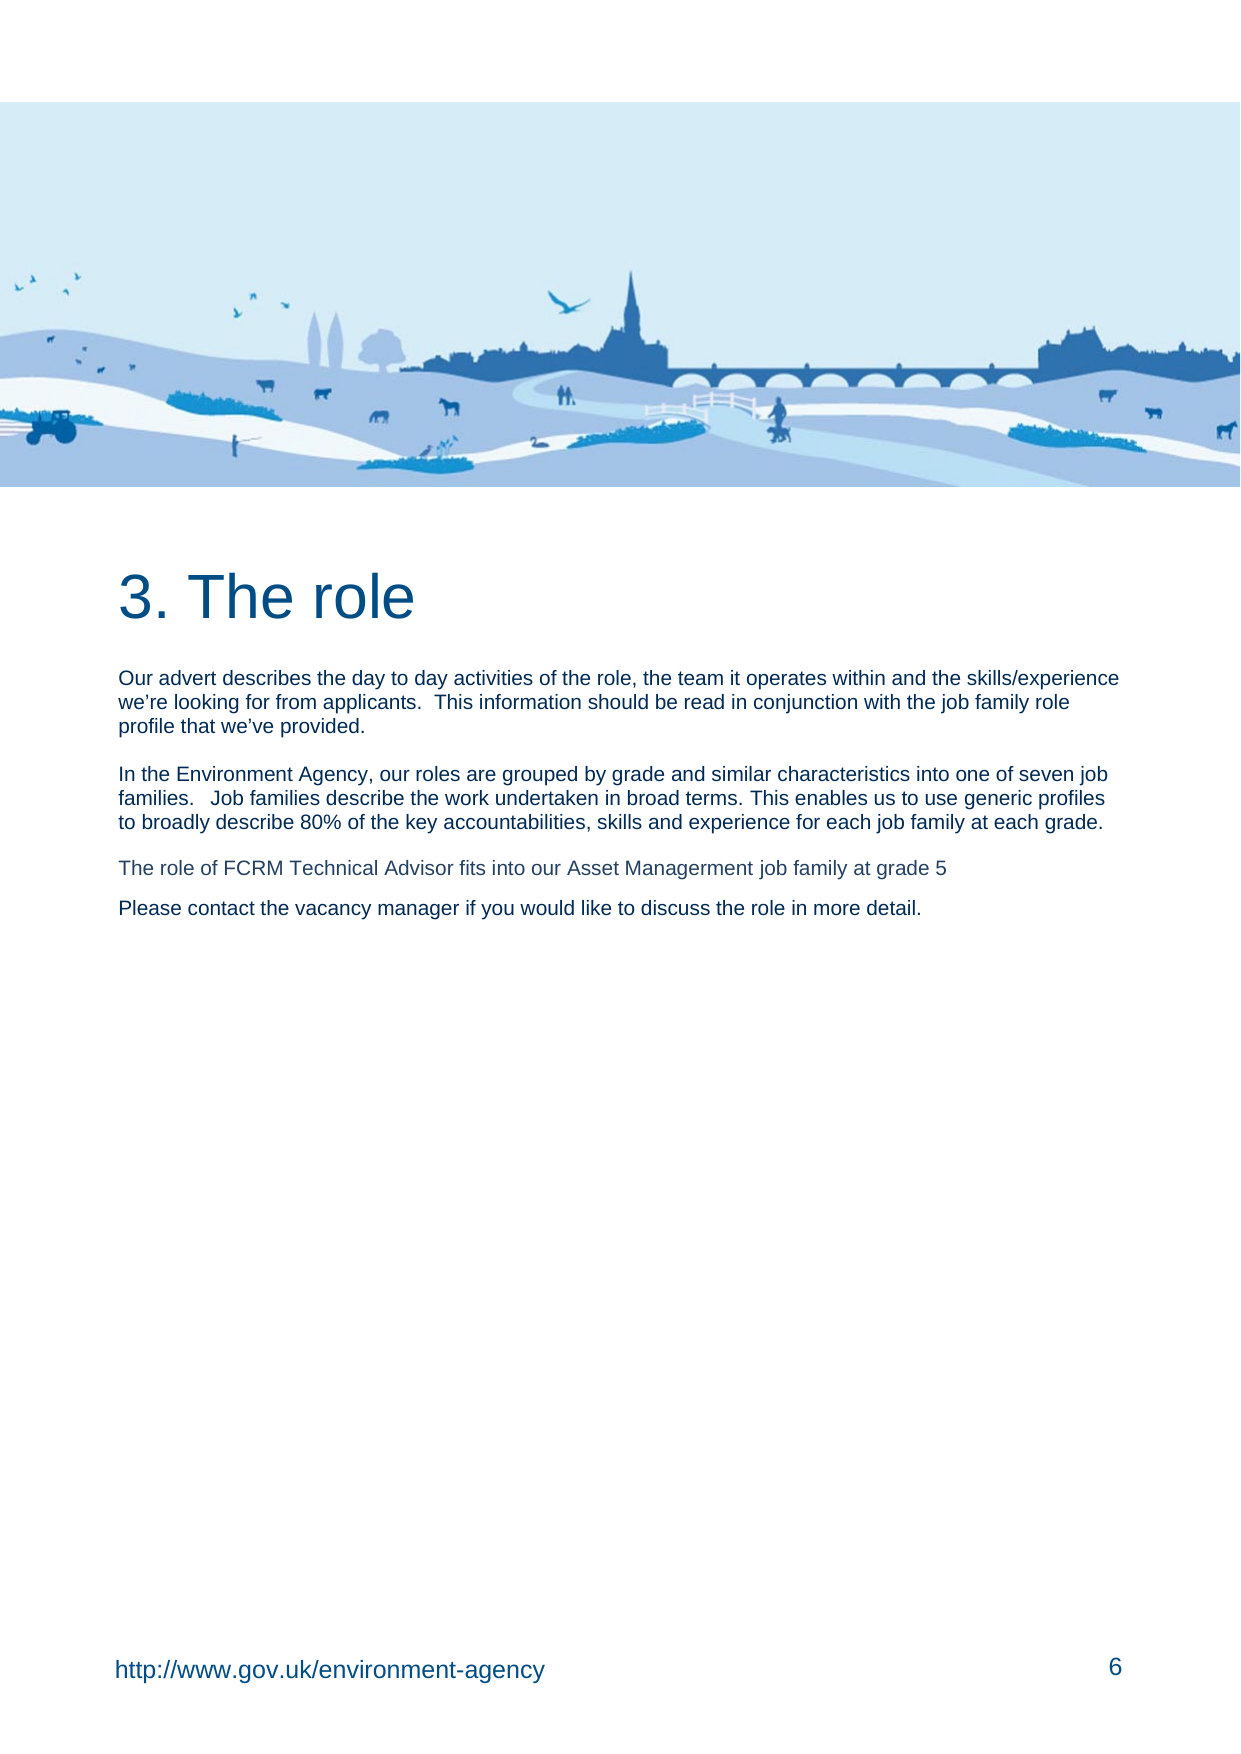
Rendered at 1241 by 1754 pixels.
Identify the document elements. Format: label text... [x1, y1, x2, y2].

text 3. The role [118, 487, 1122, 631]
picture [0, 102, 1241, 487]
text Please contact the vacancy manager if you would like to discuss the role in more detail. [118, 895, 1122, 919]
text The role of FCRM Technical Advisor fits into our Asset Managerment job family at grade 5 [118, 855, 1122, 879]
text Our advert describes the day to day activities of the role, the team it operates within and the skills/experience we’re looking for from applicants. This information should be read in conjunction with the job family role profile that we’ve provided. [118, 666, 1122, 738]
text In the Environment Agency, our roles are grouped by grade and similar characteristics into one of seven job families. Job families describe the work undertaken in broad terms. This enables us to use generic profiles to broadly describe 80% of the key accountabilities, skills and experience for each job family at each grade. [118, 762, 1122, 834]
